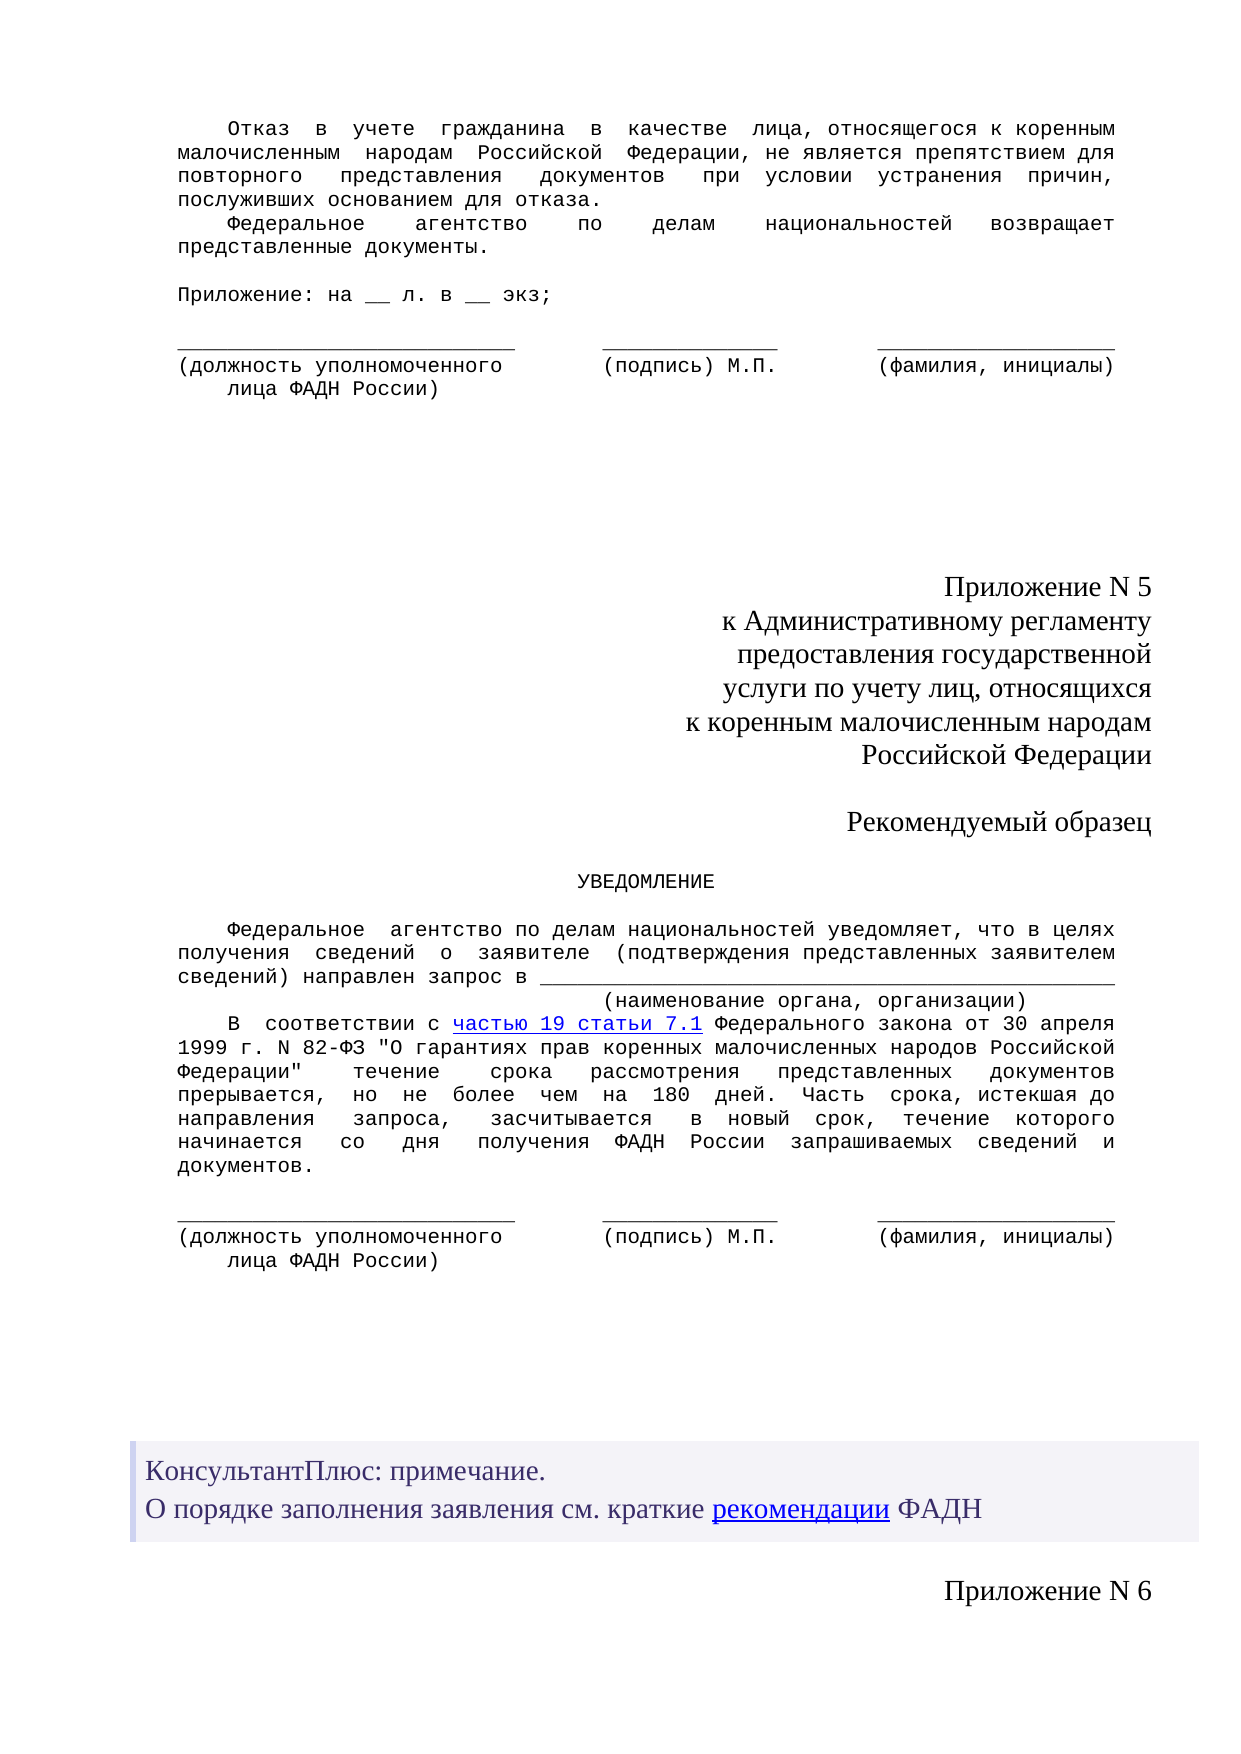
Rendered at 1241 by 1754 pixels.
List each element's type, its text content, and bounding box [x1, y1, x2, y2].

text Федеральное агентство по делам национальностей возвращает [177, 213, 1152, 236]
text Приложение N 6 [177, 1573, 1152, 1607]
text лица ФАДН России) [177, 1250, 1152, 1273]
text малочисленным народам Российской Федерации, не является препятствием для [177, 142, 1152, 165]
text (должность уполномоченного (подпись) М.П. (фамилия, инициалы) [177, 354, 1152, 378]
text направления запроса, засчитывается в новый срок, течение которого [177, 1108, 1152, 1132]
text послуживших основанием для отказа. [177, 189, 1152, 213]
text ___________________________ ______________ ___________________ [177, 331, 1152, 354]
text повторного представления документов при условии устранения причин, [177, 165, 1152, 189]
text Рекомендуемый образец [177, 804, 1152, 838]
text получения сведений о заявителе (подтверждения представленных заявителем [177, 942, 1152, 966]
text прерывается, но не более чем на 180 дней. Часть срока, истекшая до [177, 1084, 1152, 1108]
text Приложение N 5 [177, 569, 1152, 603]
text В соответствии с частью 19 статьи 7.1 Федерального закона от 30 апреля [177, 1013, 1152, 1037]
text сведений) направлен запрос в ______________________________________________ [177, 966, 1152, 990]
text к Административному регламенту [177, 603, 1152, 637]
text Российской Федерации [177, 737, 1152, 771]
text (должность уполномоченного (подпись) М.П. (фамилия, инициалы) [177, 1226, 1152, 1250]
text Приложение: на __ л. в __ экз; [177, 284, 1152, 307]
text Федеральное агентство по делам национальностей уведомляет, что в целях [177, 919, 1152, 942]
text УВЕДОМЛЕНИЕ [177, 871, 1152, 895]
text лица ФАДН России) [177, 378, 1152, 402]
text предоставления государственной [177, 637, 1152, 670]
text услуги по учету лиц, относящихся [177, 670, 1152, 704]
text ___________________________ ______________ ___________________ [177, 1202, 1152, 1226]
text Отказ в учете гражданина в качестве лица, относящегося к коренным [177, 118, 1152, 142]
text 1999 г. N 82-ФЗ "О гарантиях прав коренных малочисленных народов Российской [177, 1037, 1152, 1061]
text Федерации" течение срока рассмотрения представленных документов [177, 1061, 1152, 1084]
text начинается со дня получения ФАДН России запрашиваемых сведений и [177, 1132, 1152, 1155]
table_header КонсультантПлюс: примечание. О порядке заполнения заявления см. краткие рекомендации ФАДН [136, 1441, 1193, 1542]
text документов. [177, 1155, 1152, 1179]
text к коренным малочисленным народам [177, 704, 1152, 737]
text представленные документы. [177, 236, 1152, 260]
text (наименование органа, организации) [177, 990, 1152, 1013]
